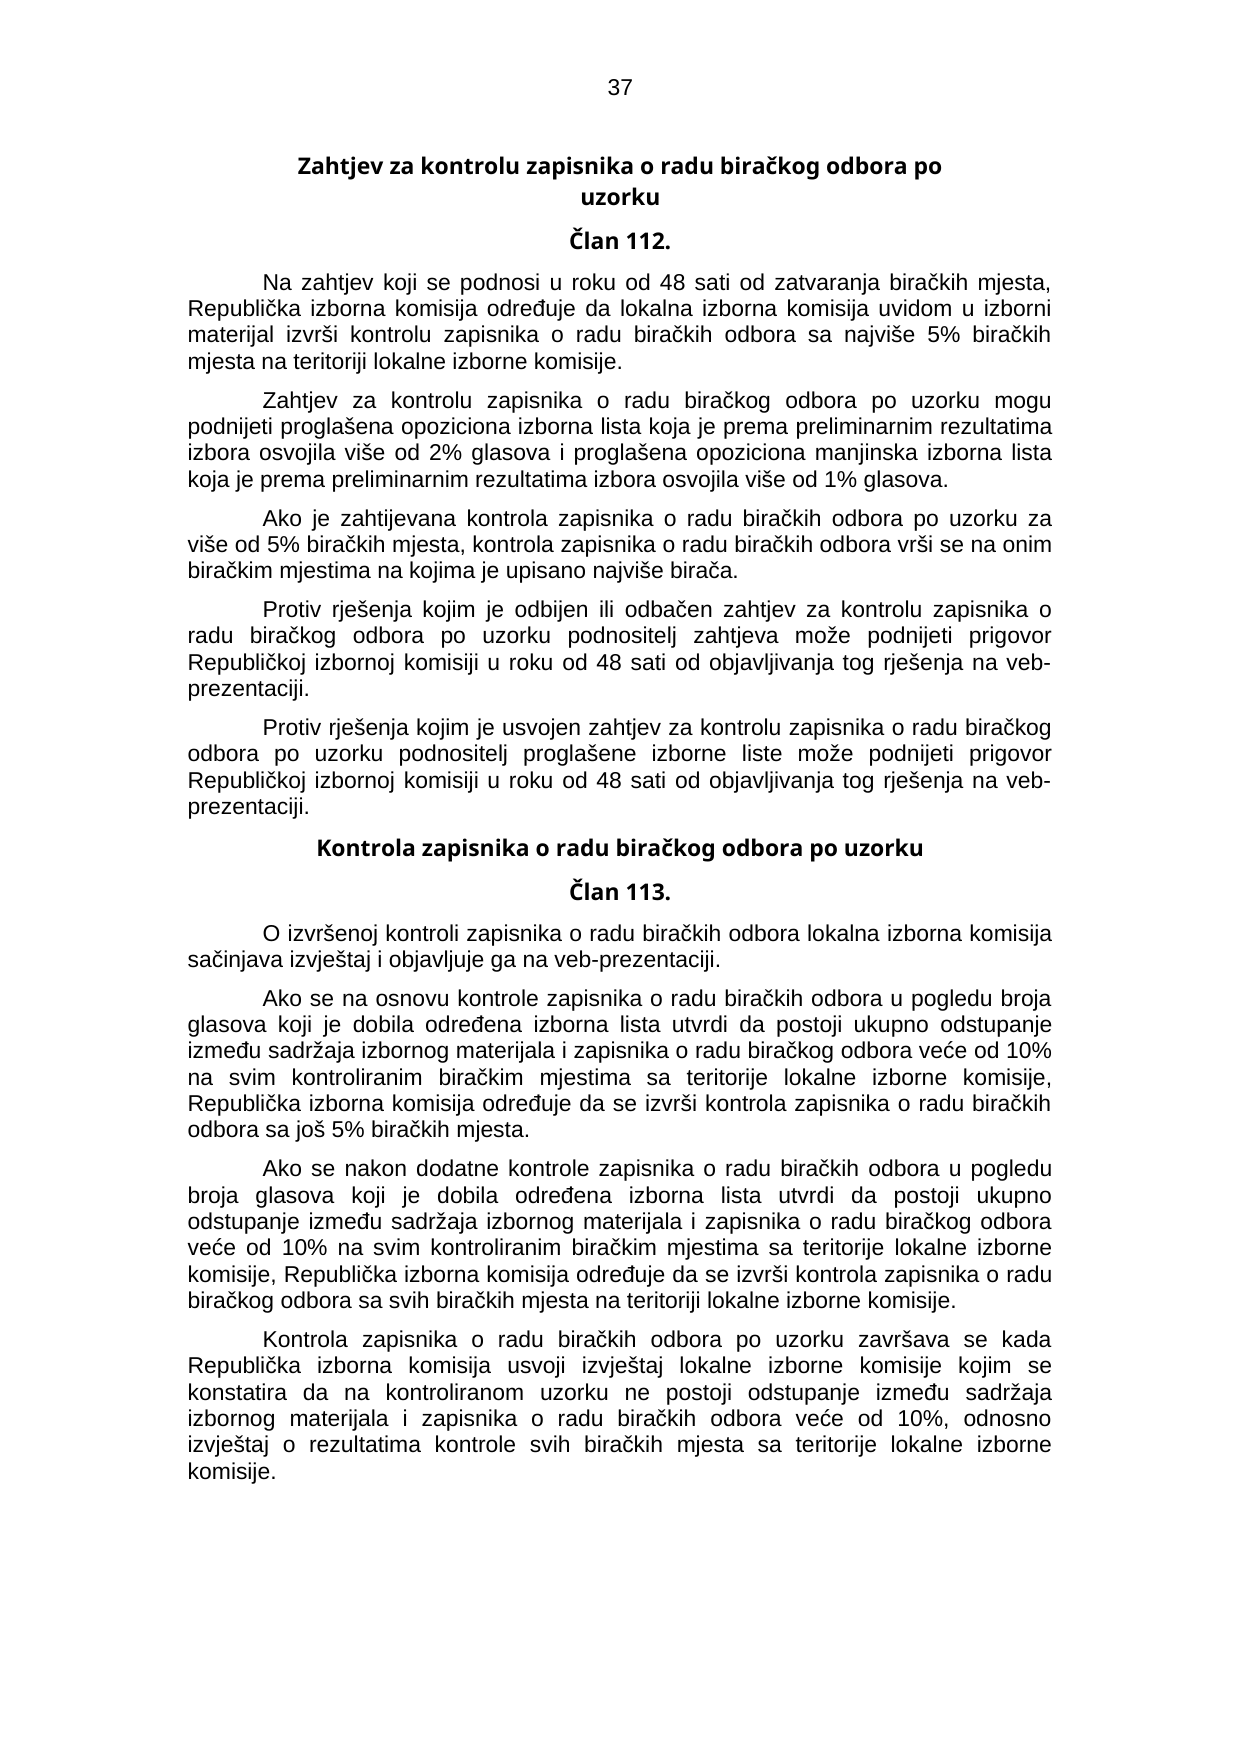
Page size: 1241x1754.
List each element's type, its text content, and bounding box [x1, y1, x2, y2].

text Protiv rješenja kojim je usvojen zahtjev za kontrolu zapisnika o radu biračkog odbora po uzorku podnositelj proglašene izborne liste može podnijeti prigovor Republičkoj izbornoj komisiji u roku od 48 sati od objavljivanja tog rješenja na veb-prezentaciji. [187, 714, 1053, 819]
text Ako je zahtijevana kontrola zapisnika o radu biračkih odbora po uzorku za više od 5% biračkih mjesta, kontrola zapisnika o radu biračkih odbora vrši se na onim biračkim mjestima na kojima je upisano najviše birača. [187, 504, 1053, 584]
text Na zahtjev koji se podnosi u roku od 48 sati od zatvaranja biračkih mjesta, Republička izborna komisija određuje da lokalna izborna komisija uvidom u izborni materijal izvrši kontrolu zapisnika o radu biračkih odbora sa najviše 5% biračkih mjesta na teritoriji lokalne izborne komisije. [187, 269, 1053, 374]
text O izvršenoj kontroli zapisnika o radu biračkih odbora lokalna izborna komisija sačinjava izvještaj i objavljuje ga na veb-prezentaciji. [187, 919, 1053, 972]
text Ako se na osnovu kontrole zapisnika o radu biračkih odbora u pogledu broja glasova koji je dobila određena izborna lista utvrdi da postoji ukupno odstupanje između sadržaja izbornog materijala i zapisnika o radu biračkog odbora veće od 10% na svim kontroliranim biračkim mjestima sa teritorije lokalne izborne komisije, Republička izborna komisija određuje da se izvrši kontrola zapisnika o radu biračkih odbora sa još 5% biračkih mjesta. [187, 985, 1053, 1143]
text Kontrola zapisnika o radu biračkih odbora po uzorku završava se kada Republička izborna komisija usvoji izvještaj lokalne izborne komisije kojim se konstatira da na kontroliranom uzorku ne postoji odstupanje između sadržaja izbornog materijala i zapisnika o radu biračkih odbora veće od 10%, odnosno izvještaj o rezultatima kontrole svih biračkih mjesta sa teritorije lokalne izborne komisije. [187, 1326, 1053, 1484]
text Ako se nakon dodatne kontrole zapisnika o radu biračkih odbora u pogledu broja glasova koji je dobila određena izborna lista utvrdi da postoji ukupno odstupanje između sadržaja izbornog materijala i zapisnika o radu biračkog odbora veće od 10% na svim kontroliranim biračkim mjestima sa teritorije lokalne izborne komisije, Republička izborna komisija određuje da se izvrši kontrola zapisnika o radu biračkog odbora sa svih biračkih mjesta na teritoriji lokalne izborne komisije. [187, 1155, 1053, 1313]
text Član 113. [262, 876, 978, 907]
text Kontrola zapisnika o radu biračkog odbora po uzorku [262, 832, 978, 863]
text Član 112. [262, 225, 978, 256]
text Protiv rješenja kojim je odbijen ili odbačen zahtjev za kontrolu zapisnika o radu biračkog odbora po uzorku podnositelj zahtjeva može podnijeti prigovor Republičkoj izbornoj komisiji u roku od 48 sati od objavljivanja tog rješenja na veb-prezentaciji. [187, 596, 1053, 702]
text Zahtjev za kontrolu zapisnika o radu biračkog odbora po uzorku mogu podnijeti proglašena opoziciona izborna lista koja je prema preliminarnim rezultatima izbora osvojila više od 2% glasova i proglašena opoziciona manjinska izborna lista koja je prema preliminarnim rezultatima izbora osvojila više od 1% glasova. [187, 387, 1053, 492]
text Zahtjev za kontrolu zapisnika o radu biračkog odbora po uzorku [262, 150, 978, 212]
